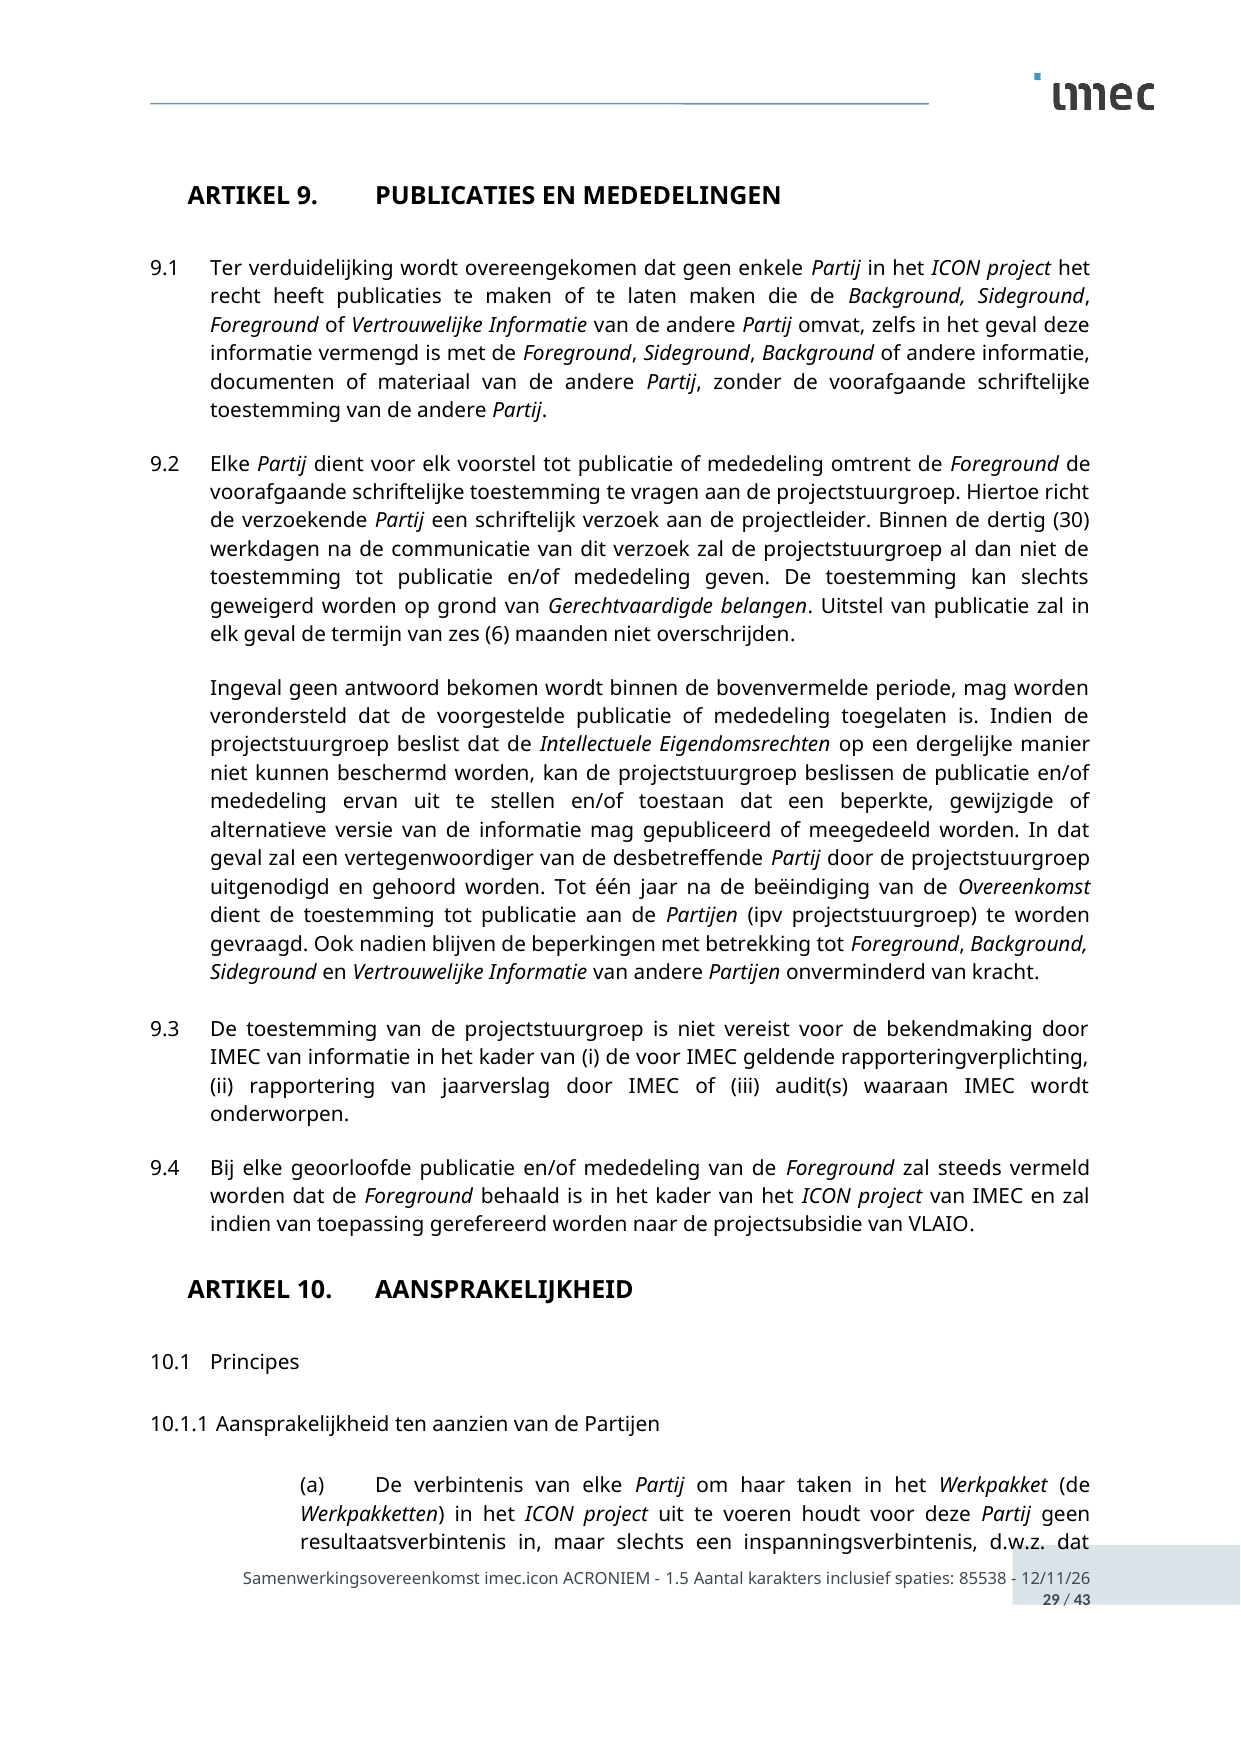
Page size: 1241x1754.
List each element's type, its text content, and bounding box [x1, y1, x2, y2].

picture [1034, 73, 1154, 110]
subtitle Aansprakelijkheid ten aanzien van de Partijen [150, 1409, 1090, 1437]
title Aansprakelijkheid [187, 1271, 1090, 1305]
text Ingeval geen antwoord bekomen wordt binnen de bovenvermelde periode, mag worden verondersteld dat de voorgestelde publicatie of mededeling toegelaten is. Indien de projectstuurgroep beslist dat de Intellectuele Eigendomsrechten op een dergelijke manier niet kunnen beschermd worden, kan de projectstuurgroep beslissen de publicatie en/of mededeling ervan uit te stellen en/of toestaan dat een beperkte, gewijzigde of alternatieve versie van de informatie mag gepubliceerd of meegedeeld worden. In dat geval zal een vertegenwoordiger van de desbetreffende Partij door de projectstuurgroep uitgenodigd en gehoord worden. Tot één jaar na de beëindiging van de Overeenkomst dient de toestemming tot publicatie aan de Partijen (ipv projectstuurgroep) te worden gevraagd. Ook nadien blijven de beperkingen met betrekking tot Foreground, Background, Sideground en Vertrouwelijke Informatie van andere Partijen onverminderd van kracht. [210, 673, 1090, 986]
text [300, 1471, 1090, 1556]
subtitle Bij elke geoorloofde publicatie en/of mededeling van de Foreground zal steeds vermeld worden dat de Foreground behaald is in het kader van het ICON project van IMEC en zal indien van toepassing gerefereerd worden naar de projectsubsidie van VLAIO. [150, 1153, 1090, 1238]
subtitle Ter verduidelijking wordt overeengekomen dat geen enkele Partij in het ICON project het recht heeft publicaties te maken of te laten maken die de Background, Sideground, Foreground of Vertrouwelijke Informatie van de andere Partij omvat, zelfs in het geval deze informatie vermengd is met de Foreground, Sideground, Background of andere informatie, documenten of materiaal van de andere Partij, zonder de voorafgaande schriftelijke toestemming van de andere Partij. [150, 253, 1090, 424]
subtitle Principes [150, 1347, 1090, 1376]
title Publicaties en mededelingen [187, 177, 1090, 211]
subtitle De toestemming van de projectstuurgroep is niet vereist voor de bekendmaking door IMEC van informatie in het kader van (i) de voor IMEC geldende rapporteringverplichting, (ii) rapportering van jaarverslag door IMEC of (iii) audit(s) waaraan IMEC wordt onderworpen. [150, 1014, 1090, 1128]
subtitle Elke Partij dient voor elk voorstel tot publicatie of mededeling omtrent de Foreground de voorafgaande schriftelijke toestemming te vragen aan de projectstuurgroep. Hiertoe richt de verzoekende Partij een schriftelijk verzoek aan de projectleider. Binnen de dertig (30) werkdagen na de communicatie van dit verzoek zal de projectstuurgroep al dan niet de toestemming tot publicatie en/of mededeling geven. De toestemming kan slechts geweigerd worden op grond van Gerechtvaardigde belangen. Uitstel van publicatie zal in elk geval de termijn van zes (6) maanden niet overschrijden. [150, 449, 1090, 648]
